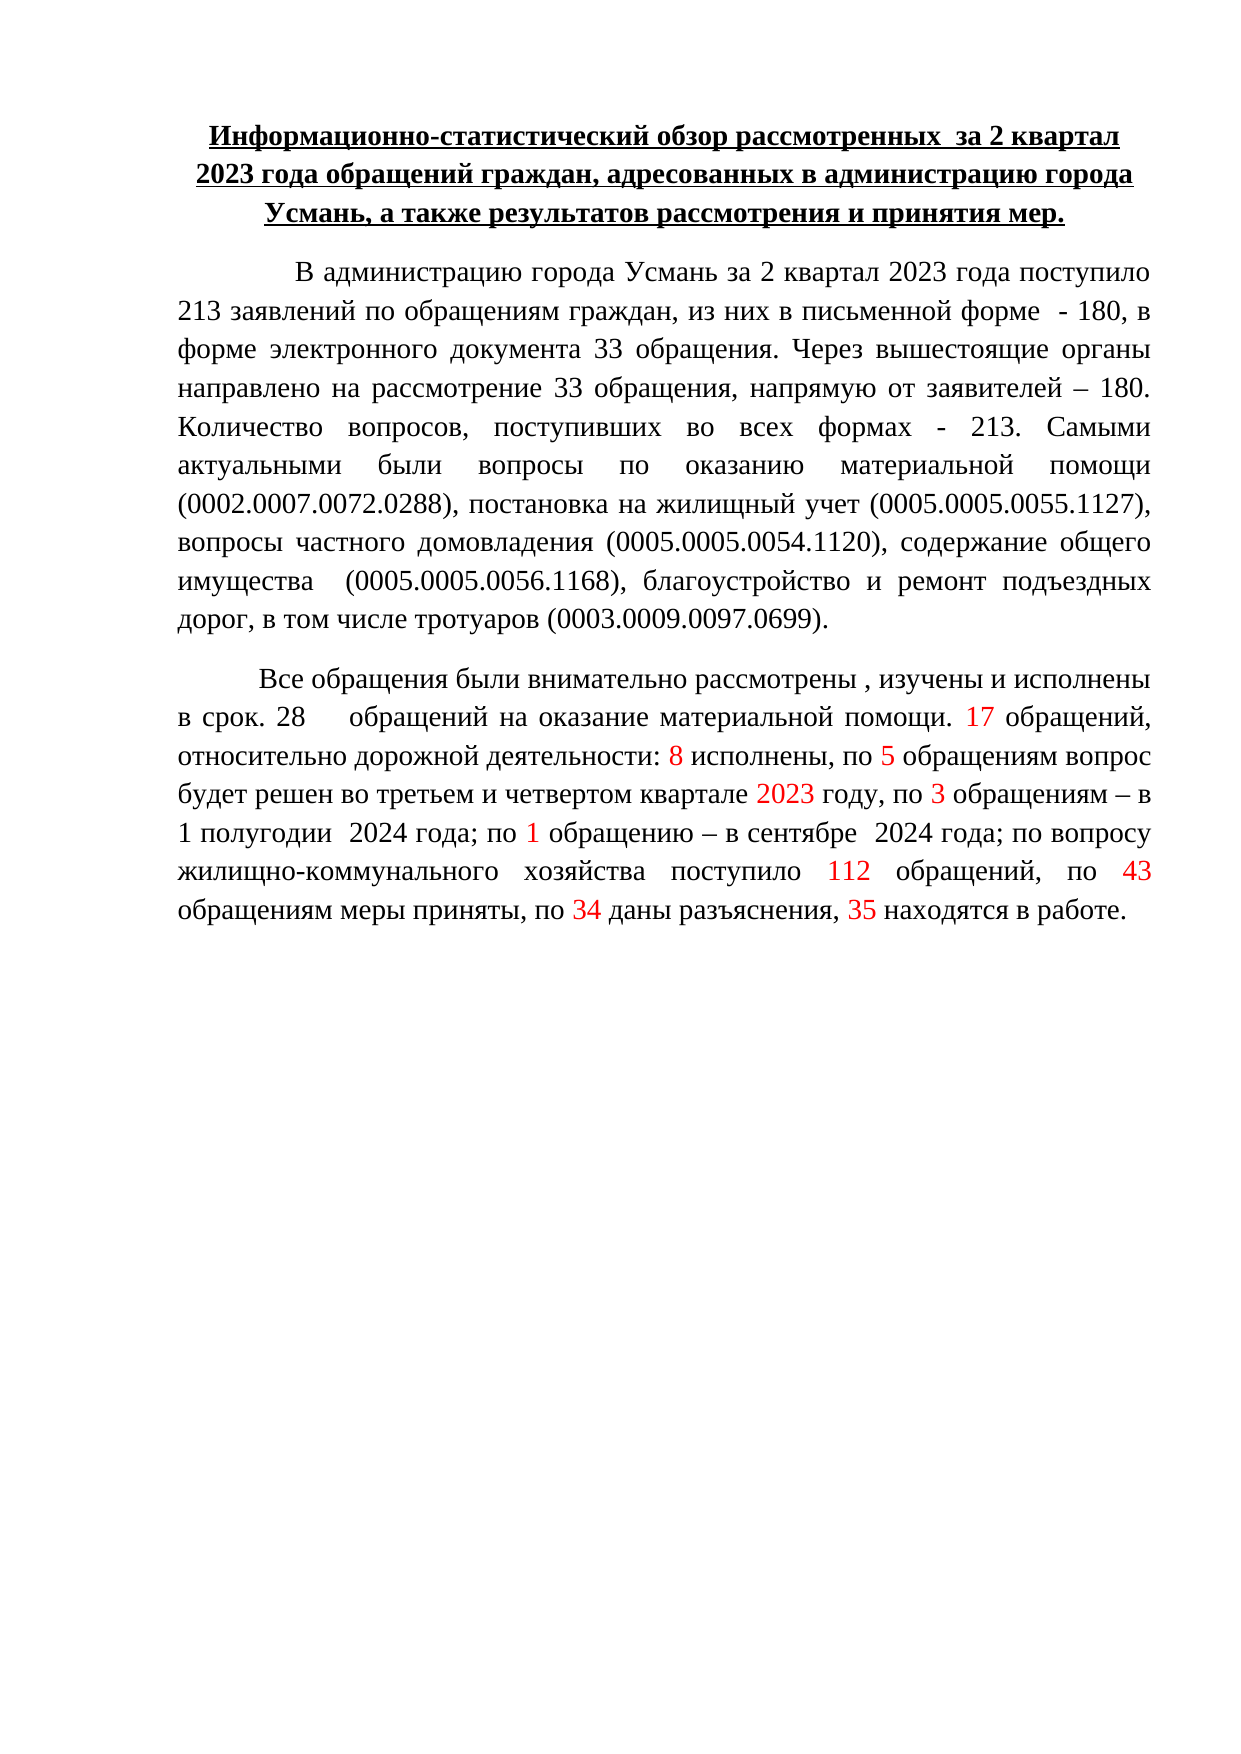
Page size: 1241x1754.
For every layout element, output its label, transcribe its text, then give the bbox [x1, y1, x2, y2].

text Все обращения были внимательно рассмотрены , изучены и исполнены в срок. 28 обращений на оказание материальной помощи. 17 обращений, относительно дорожной деятельности: 8 исполнены, по 5 обращениям вопрос будет решен во третьем и четвертом квартале 2023 году, по 3 обращениям – в 1 полугодии 2024 года; по 1 обращению – в сентябре 2024 года; по вопросу жилищно-коммунального хозяйства поступило 112 обращений, по 43 обращениям меры приняты, по 34 даны разъяснения, 35 находятся в работе. [177, 661, 1152, 926]
text Информационно-статистический обзор рассмотренных за 2 квартал 2023 года обращений граждан, адресованных в администрацию города Усмань, а также результатов рассмотрения и принятия мер. [177, 118, 1152, 229]
text В администрацию города Усмань за 2 квартал 2023 года поступило 213 заявлений по обращениям граждан, из них в письменной форме - 180, в форме электронного документа 33 обращения. Через вышестоящие органы направлено на рассмотрение 33 обращения, напрямую от заявителей – 180. Количество вопросов, поступивших во всех формах - 213. Самыми актуальными были вопросы по оказанию материальной помощи (0002.0007.0072.0288), постановка на жилищный учет (0005.0005.0055.1127), вопросы частного домовладения (0005.0005.0054.1120), содержание общего имущества (0005.0005.0056.1168), благоустройство и ремонт подъездных дорог, в том числе тротуаров (0003.0009.0097.0699). [177, 254, 1152, 635]
